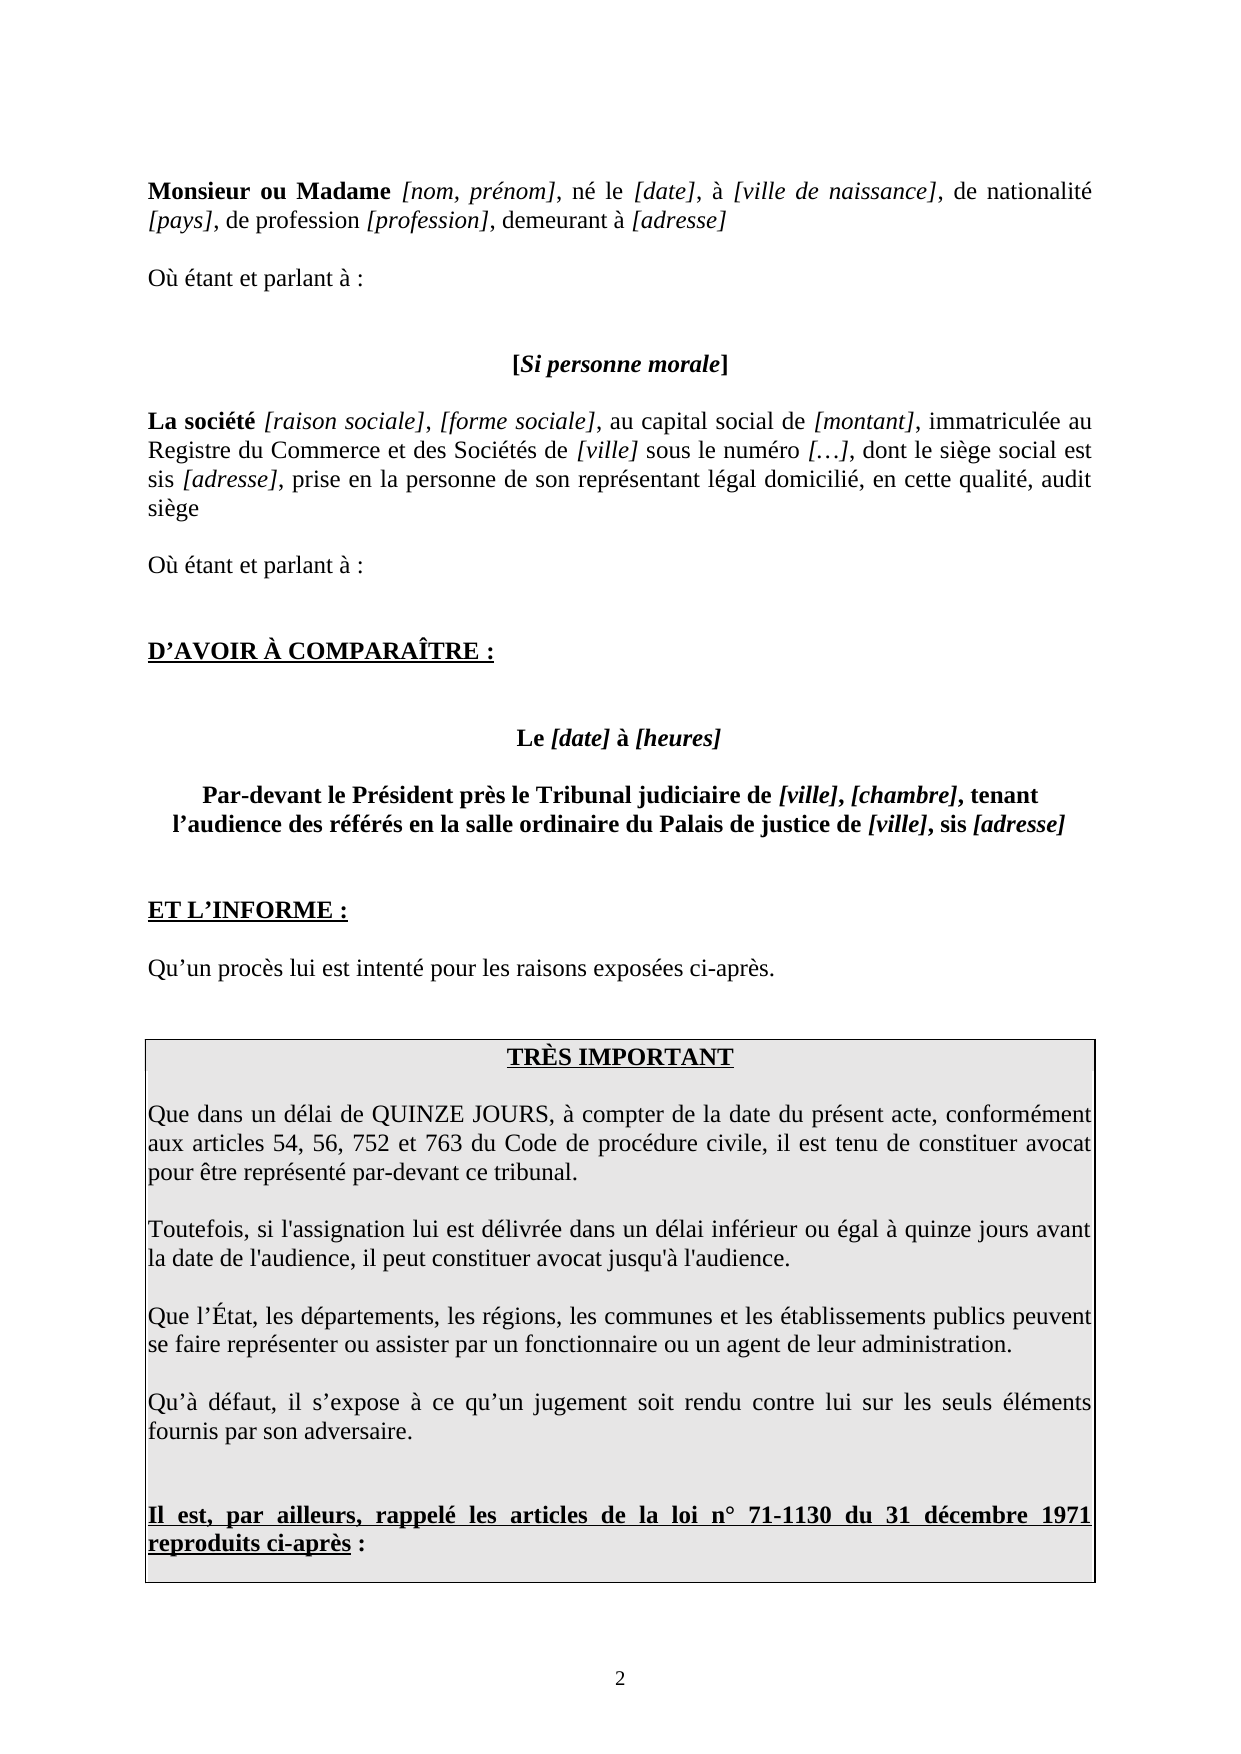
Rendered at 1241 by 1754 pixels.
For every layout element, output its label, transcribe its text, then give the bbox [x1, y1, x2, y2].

text Il est, par ailleurs, rappelé les articles de la loi n° 71-1130 du 31 décembre 1971 reproduits ci-après : [148, 1526, 1092, 1557]
text Qu’à défaut, il s’expose à ce qu’un jugement soit rendu contre lui sur les seuls éléments fournis par son adversaire. [148, 1387, 1092, 1444]
text Il est, par ailleurs, rappelé les articles de la loi n° 71-1130 du 31 décembre 1971 reproduits ci-après : [148, 1500, 1092, 1525]
text D’AVOIR À COMPARAÎTRE : [148, 636, 1092, 665]
text Que dans un délai de QUINZE JOURS, à compter de la date du présent acte, conformément aux articles 54, 56, 752 et 763 du Code de procédure civile, il est tenu de constituer avocat pour être représenté par-devant ce tribunal. [148, 1099, 1092, 1186]
text Où étant et parlant à : [148, 263, 1092, 291]
text ET L’INFORME : [148, 895, 1092, 924]
text Qu’un procès lui est intenté pour les raisons exposées ci-après. [148, 953, 1092, 981]
text Où étant et parlant à : [148, 550, 1092, 579]
text TRÈS IMPORTANT [146, 1040, 1094, 1071]
text Que l’État, les départements, les régions, les communes et les établissements publics peuvent se faire représenter ou assister par un fonctionnaire ou un agent de leur administration. [148, 1301, 1092, 1358]
text La société [raison sociale], [forme sociale], au capital social de [montant], immatriculée au Registre du Commerce et des Sociétés de [ville] sous le numéro […], dont le siège social est sis [adresse], prise en la personne de son représentant légal domicilié, en cette qualité, audit siège [148, 406, 1092, 521]
text Toutefois, si l'assignation lui est délivrée dans un délai inférieur ou égal à quinze jours avant la date de l'audience, il peut constituer avocat jusqu'à l'audience. [148, 1214, 1092, 1272]
text Le [date] à [heures] [148, 723, 1092, 751]
text Par-devant le Président près le Tribunal judiciaire de [ville], [chambre], tenant l’audience des référés en la salle ordinaire du Palais de justice de [ville], sis [adresse] [148, 780, 1092, 838]
text Monsieur ou Madame [nom, prénom], né le [date], à [ville de naissance], de nationalité [pays], de profession [profession], demeurant à [adresse] [148, 176, 1092, 234]
text [Si personne morale] [148, 349, 1092, 378]
